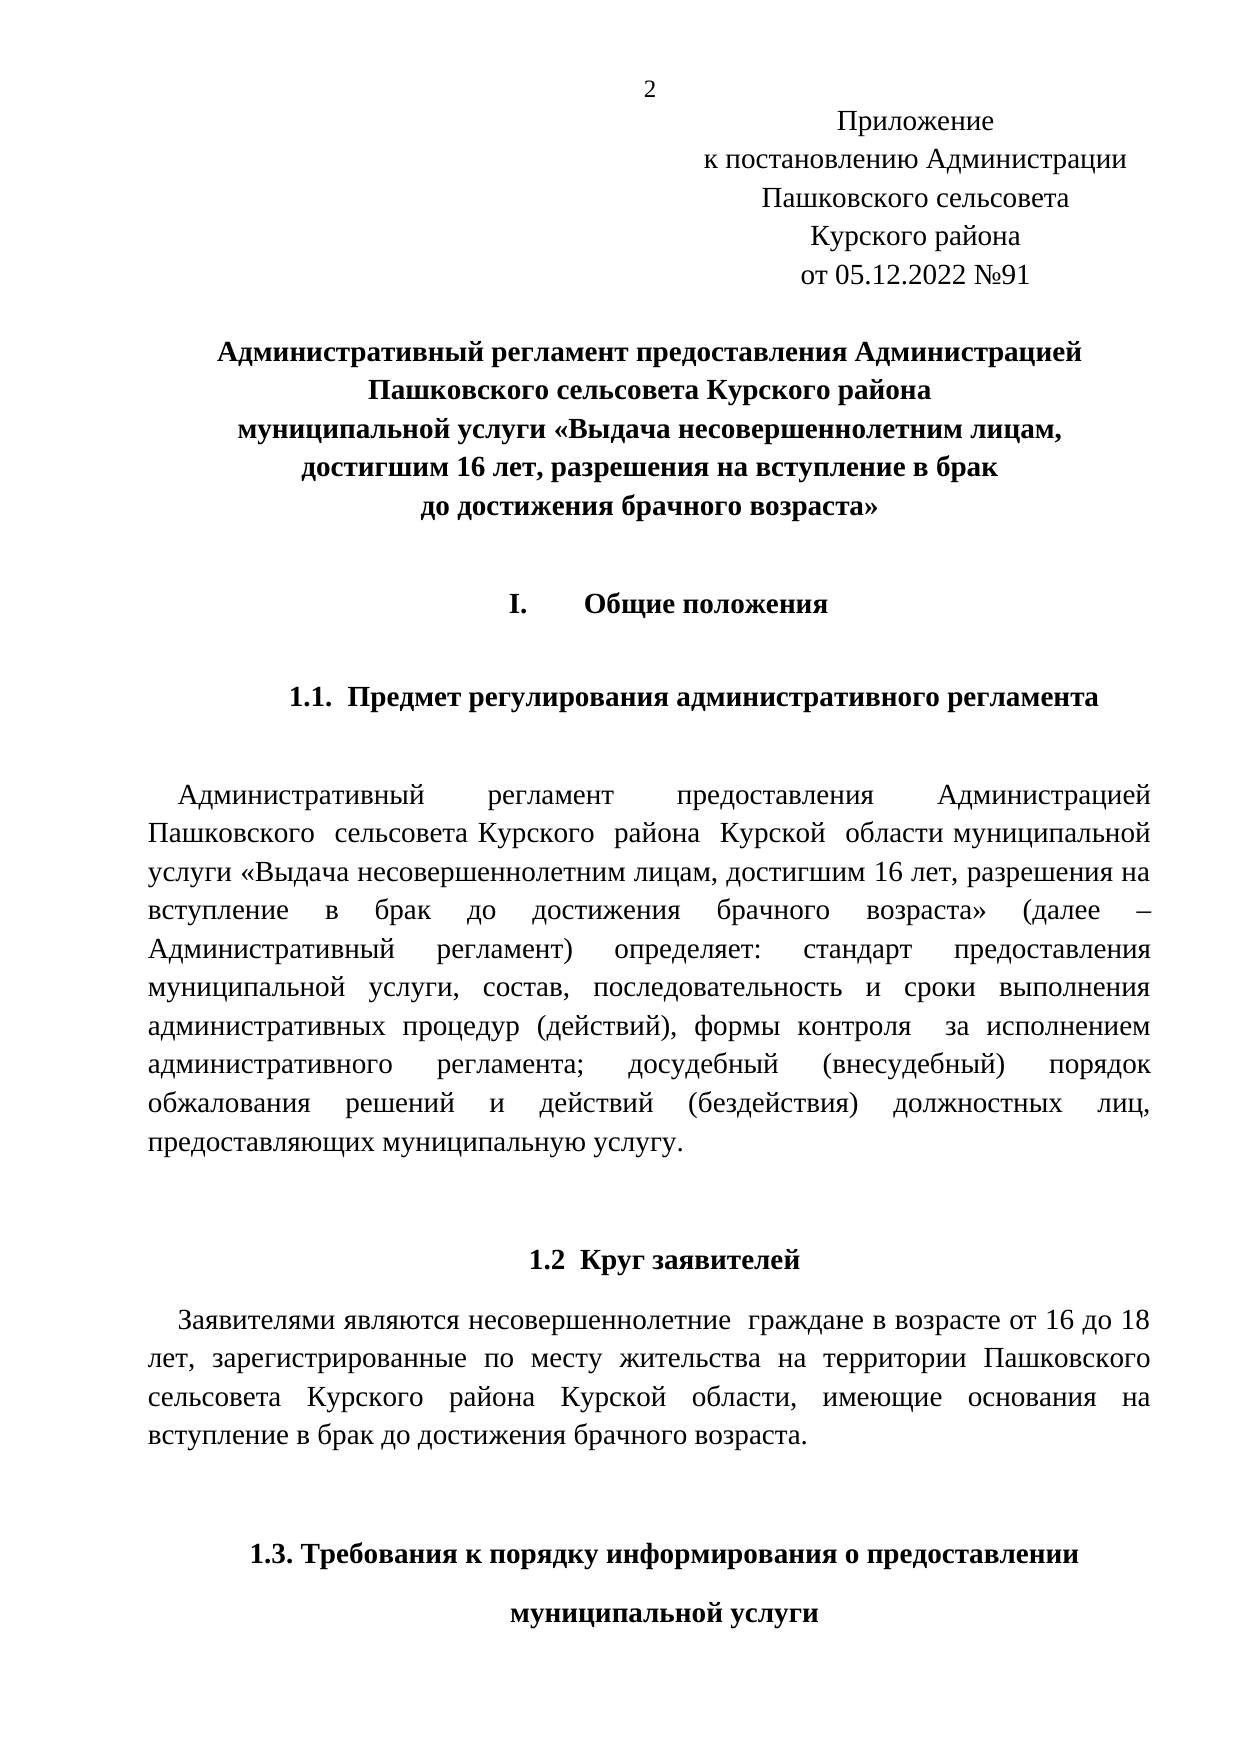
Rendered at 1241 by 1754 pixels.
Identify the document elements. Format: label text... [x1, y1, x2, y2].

list Общие положения [185, 586, 1152, 619]
text Пашковского сельсовета [679, 180, 1152, 213]
text муниципальной услуги «Выдача несовершеннолетним лицам, [148, 411, 1152, 444]
text Административный регламент предоставления Администрацией Пашковского сельсовета Курского района [148, 334, 1152, 406]
text Приложение [679, 103, 1152, 136]
text муниципальной услуги [148, 1596, 1152, 1629]
text до достижения брачного возраста» [148, 488, 1152, 522]
list Предмет регулирования административного регламента [236, 679, 1152, 712]
text 1.2 Круг заявителей [148, 1242, 1152, 1276]
text 1.3. Требования к порядку информирования о предоставлении [148, 1536, 1152, 1570]
text Административный регламент предоставления Администрацией Пашковского сельсовета Курского района Курской области муниципальной услуги «Выдача несовершеннолетним лицам, достигшим 16 лет, разрешения на вступление в брак до достижения брачного возраста» (далее – Административный регламент) определяет: стандарт предоставления муниципальной услуги, состав, последовательность и сроки выполнения административных процедур (действий), формы контроля за исполнением административного регламента; досудебный (внесудебный) порядок обжалования решений и действий (бездействия) должностных лиц, предоставляющих муниципальную услугу. [148, 777, 1152, 1157]
text Заявителями являются несовершеннолетние граждане в возрасте от 16 до 18 лет, зарегистрированные по месту жительства на территории Пашковского сельсовета Курского района Курской области, имеющие основания на вступление в брак до достижения брачного возраста. [148, 1302, 1152, 1451]
text Курского района [679, 218, 1152, 252]
text достигшим 16 лет, разрешения на вступление в брак [148, 449, 1152, 483]
text от 05.12.2022 №91 [679, 257, 1152, 290]
text к постановлению Администрации [679, 141, 1152, 175]
